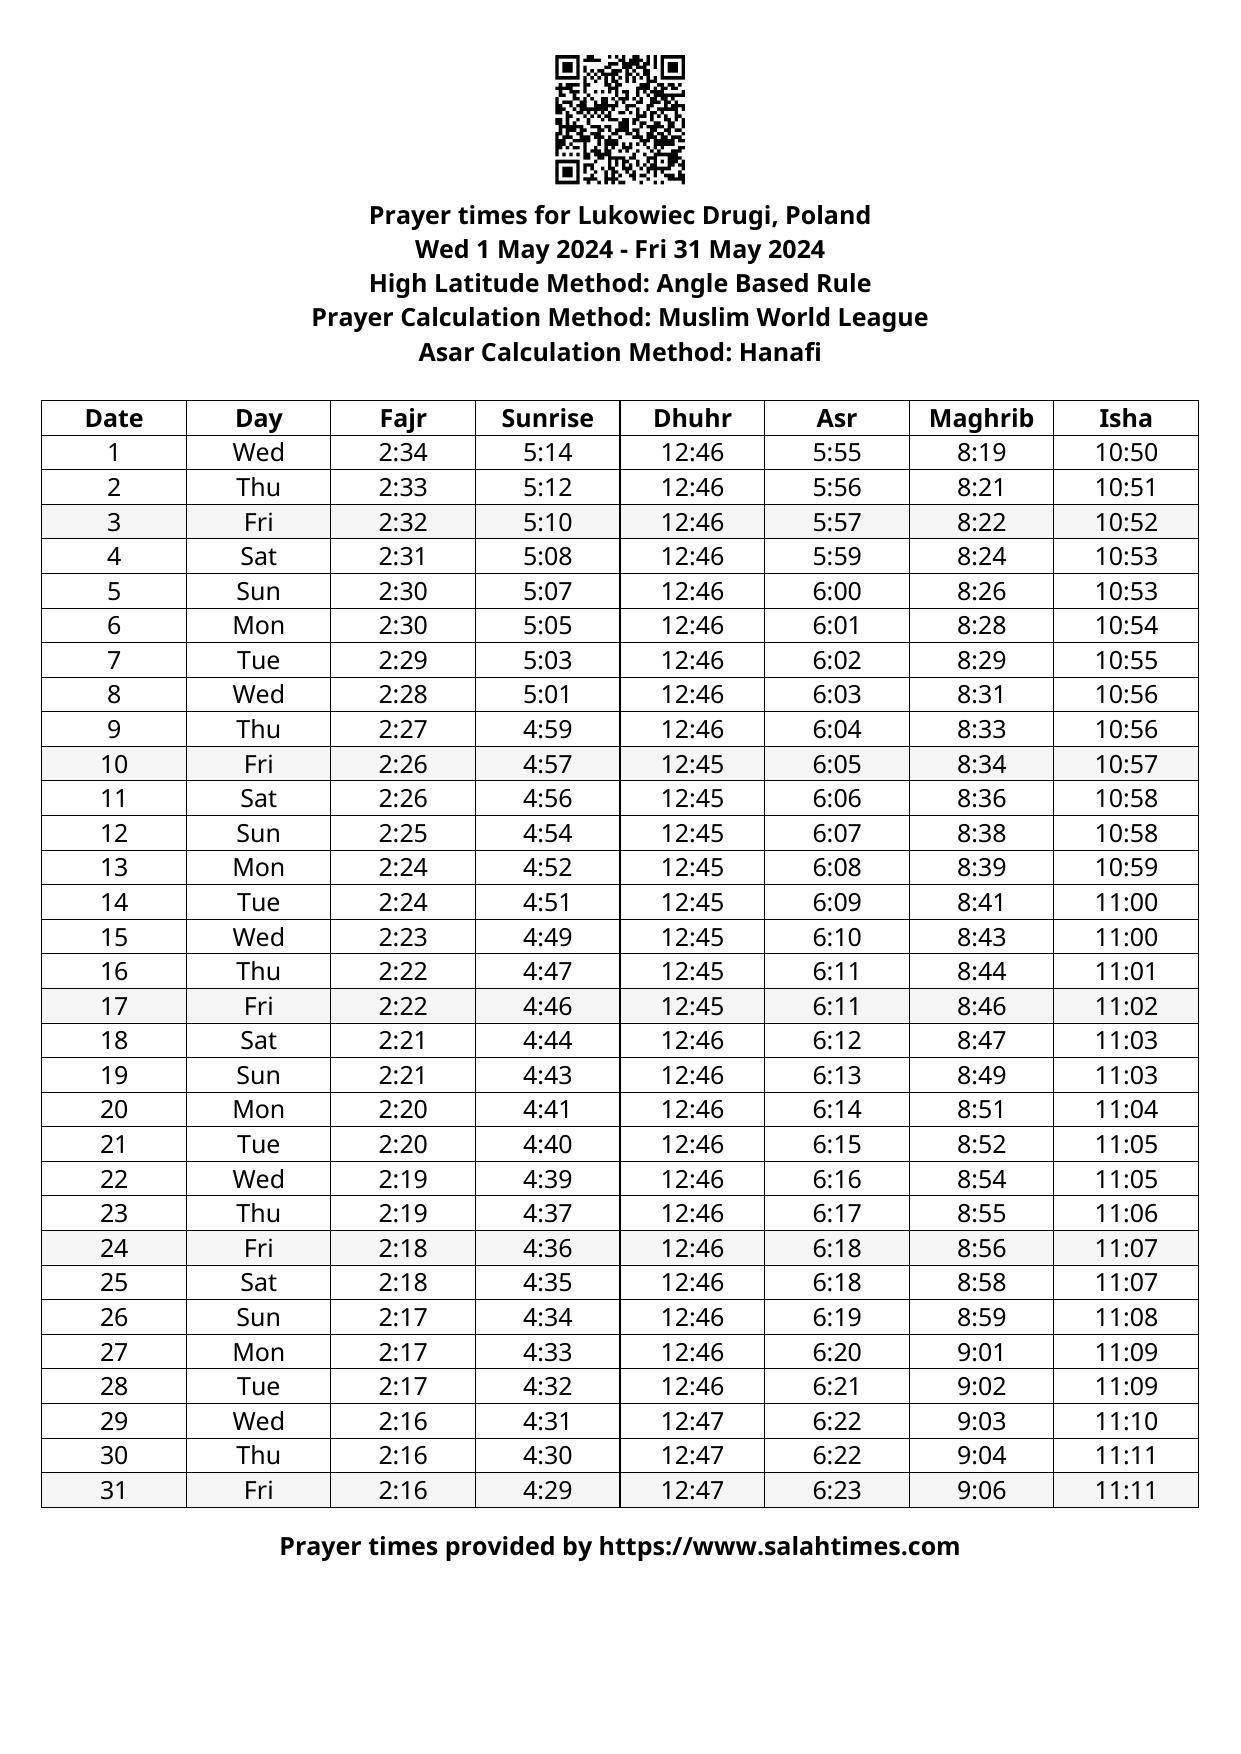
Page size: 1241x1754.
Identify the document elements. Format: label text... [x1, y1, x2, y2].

table_cell 6:09 [765, 885, 909, 919]
table_cell 2:31 [331, 539, 475, 573]
table_header Maghrib [910, 401, 1053, 434]
table_header Day [187, 401, 330, 434]
table_cell 5 [42, 574, 186, 607]
table_cell 2:30 [331, 609, 475, 642]
table_cell 2:18 [331, 1231, 475, 1264]
table_cell 2:17 [331, 1300, 475, 1334]
table_cell 6:08 [765, 851, 909, 884]
table_cell Fri [187, 505, 330, 538]
table_cell 8:59 [910, 1300, 1053, 1334]
table_cell 9:02 [910, 1369, 1053, 1403]
table_cell 9:03 [910, 1404, 1053, 1437]
table_cell 12 [42, 816, 186, 849]
table_cell 5:08 [476, 539, 619, 573]
table_cell 8:56 [910, 1231, 1053, 1264]
table_cell 5:56 [765, 470, 909, 504]
table_cell 6:13 [765, 1058, 909, 1092]
table_cell 4:59 [476, 712, 619, 746]
table_cell 8:36 [910, 781, 1053, 815]
table_cell 11:10 [1054, 1404, 1198, 1437]
text Asar Calculation Method: Hanafi [42, 334, 1198, 368]
table_cell 4:57 [476, 747, 619, 780]
table_cell 6:21 [765, 1369, 909, 1403]
table_cell 6:20 [765, 1335, 909, 1368]
table_cell 12:46 [621, 539, 764, 573]
table_cell Sun [187, 1058, 330, 1092]
table_cell 12:46 [621, 1127, 764, 1161]
table_cell 10:51 [1054, 470, 1198, 504]
table_cell 10:55 [1054, 643, 1198, 677]
table_cell 8:38 [910, 816, 1053, 849]
table_cell 5:55 [765, 436, 909, 469]
table_cell 8:24 [910, 539, 1053, 573]
table_cell 8:41 [910, 885, 1053, 919]
table_header Sunrise [476, 401, 619, 434]
table_cell 4:33 [476, 1335, 619, 1368]
table_cell 12:46 [621, 436, 764, 469]
table_cell 11:07 [1054, 1231, 1198, 1264]
table_cell 12:46 [621, 1231, 764, 1264]
table_cell 9 [42, 712, 186, 746]
table_cell Tue [187, 1369, 330, 1403]
table_cell Mon [187, 851, 330, 884]
table_cell 12:46 [621, 1335, 764, 1368]
table_cell 12:47 [621, 1439, 764, 1472]
text Wed 1 May 2024 - Fri 31 May 2024 [42, 232, 1198, 266]
table_cell 6:18 [765, 1231, 909, 1264]
table_cell 12:46 [621, 1058, 764, 1092]
table_cell 13 [42, 851, 186, 884]
table_cell 6:07 [765, 816, 909, 849]
table_cell 2:27 [331, 712, 475, 746]
table_cell 8:22 [910, 505, 1053, 538]
table_cell 8:34 [910, 747, 1053, 780]
table_cell 5:14 [476, 436, 619, 469]
table_cell 8:54 [910, 1162, 1053, 1195]
table_cell 2:26 [331, 747, 475, 780]
table_cell 2:18 [331, 1266, 475, 1299]
table_cell 4:46 [476, 989, 619, 1022]
table_cell 8:49 [910, 1058, 1053, 1092]
table_cell 2:33 [331, 470, 475, 504]
table_cell 2:16 [331, 1473, 475, 1507]
table_cell 11:04 [1054, 1093, 1198, 1126]
table_cell 2:24 [331, 851, 475, 884]
table_cell 2:19 [331, 1162, 475, 1195]
table_cell 6:23 [765, 1473, 909, 1507]
table_cell 6:18 [765, 1266, 909, 1299]
table_cell Wed [187, 436, 330, 469]
table_cell 6 [42, 609, 186, 642]
table_cell Sat [187, 539, 330, 573]
table_cell 12:46 [621, 505, 764, 538]
table_cell 12:45 [621, 954, 764, 988]
table_cell 20 [42, 1093, 186, 1126]
table_cell 8:46 [910, 989, 1053, 1022]
table_cell 30 [42, 1439, 186, 1472]
table_header Isha [1054, 401, 1198, 434]
table_cell 31 [42, 1473, 186, 1507]
table_cell Thu [187, 954, 330, 988]
table_cell 14 [42, 885, 186, 919]
table_cell 11:11 [1054, 1473, 1198, 1507]
table_cell 10:56 [1054, 712, 1198, 746]
table_cell 2:16 [331, 1439, 475, 1472]
table_cell 6:10 [765, 920, 909, 953]
table_cell 10:52 [1054, 505, 1198, 538]
table_cell 4:39 [476, 1162, 619, 1195]
table_cell 10:53 [1054, 574, 1198, 607]
table_cell 8:29 [910, 643, 1053, 677]
picture [542, 41, 699, 198]
table_cell 8:31 [910, 678, 1053, 711]
table_cell 6:22 [765, 1439, 909, 1472]
table_cell 11:07 [1054, 1266, 1198, 1299]
table_cell 11:02 [1054, 989, 1198, 1022]
table_cell 8:21 [910, 470, 1053, 504]
table_cell 21 [42, 1127, 186, 1161]
table_cell 4:43 [476, 1058, 619, 1092]
table_cell 6:04 [765, 712, 909, 746]
table_cell 6:14 [765, 1093, 909, 1126]
text Prayer times for Lukowiec Drugi, Poland [42, 198, 1198, 232]
table_cell 12:46 [621, 678, 764, 711]
table_cell Fri [187, 1231, 330, 1264]
table_cell 10:58 [1054, 816, 1198, 849]
table_cell 12:46 [621, 1093, 764, 1126]
table_cell 8:26 [910, 574, 1053, 607]
table_cell 8:44 [910, 954, 1053, 988]
table_cell 26 [42, 1300, 186, 1334]
table_cell 4:34 [476, 1300, 619, 1334]
table_cell 12:45 [621, 816, 764, 849]
table_cell 2:29 [331, 643, 475, 677]
table_cell 6:03 [765, 678, 909, 711]
table_cell Thu [187, 712, 330, 746]
table_cell 4:44 [476, 1024, 619, 1057]
table_cell Fri [187, 747, 330, 780]
table_cell 8:52 [910, 1127, 1053, 1161]
text Prayer Calculation Method: Muslim World League [42, 300, 1198, 334]
table_cell 4:47 [476, 954, 619, 988]
table_cell 4:54 [476, 816, 619, 849]
table_cell 12:45 [621, 989, 764, 1022]
table_cell 4:31 [476, 1404, 619, 1437]
table_cell 18 [42, 1024, 186, 1057]
table_cell Thu [187, 470, 330, 504]
table_cell 11:06 [1054, 1196, 1198, 1230]
table_cell 2:24 [331, 885, 475, 919]
table_cell 5:03 [476, 643, 619, 677]
table_header Asr [765, 401, 909, 434]
table_header Fajr [331, 401, 475, 434]
table_cell 11:00 [1054, 885, 1198, 919]
table_cell 27 [42, 1335, 186, 1368]
table_cell 12:45 [621, 885, 764, 919]
table_cell 4:35 [476, 1266, 619, 1299]
table_cell Sat [187, 1024, 330, 1057]
table_cell 16 [42, 954, 186, 988]
table_cell 4:36 [476, 1231, 619, 1264]
table_cell Sun [187, 816, 330, 849]
table_cell 12:46 [621, 1369, 764, 1403]
table_cell 8:43 [910, 920, 1053, 953]
table_cell 8:39 [910, 851, 1053, 884]
table_cell 12:45 [621, 781, 764, 815]
table_cell 2:21 [331, 1024, 475, 1057]
table_cell 4:41 [476, 1093, 619, 1126]
table_cell 8:33 [910, 712, 1053, 746]
table_cell 11:09 [1054, 1369, 1198, 1403]
table_cell Tue [187, 1127, 330, 1161]
table_cell 8:58 [910, 1266, 1053, 1299]
table_cell 2:34 [331, 436, 475, 469]
table_cell Tue [187, 643, 330, 677]
table_cell 4:56 [476, 781, 619, 815]
table_cell 10:50 [1054, 436, 1198, 469]
text Prayer times provided by https://www.salahtimes.com [42, 1528, 1198, 1563]
table_cell 11:08 [1054, 1300, 1198, 1334]
table_cell 11:11 [1054, 1439, 1198, 1472]
table_cell 25 [42, 1266, 186, 1299]
table_cell Tue [187, 885, 330, 919]
table_cell 6:22 [765, 1404, 909, 1437]
table_cell 17 [42, 989, 186, 1022]
table_cell 6:16 [765, 1162, 909, 1195]
table_cell 12:46 [621, 1300, 764, 1334]
table_cell Mon [187, 1335, 330, 1368]
table_cell 22 [42, 1162, 186, 1195]
table_header Dhuhr [621, 401, 764, 434]
table_cell 12:45 [621, 920, 764, 953]
table_cell 5:01 [476, 678, 619, 711]
table_cell 6:19 [765, 1300, 909, 1334]
table_cell Mon [187, 1093, 330, 1126]
table_cell 2:17 [331, 1369, 475, 1403]
table_cell 11:03 [1054, 1024, 1198, 1057]
table_cell 4:52 [476, 851, 619, 884]
table_cell 2:22 [331, 954, 475, 988]
table_cell 8:47 [910, 1024, 1053, 1057]
table_cell 11:05 [1054, 1162, 1198, 1195]
table_cell 12:46 [621, 1196, 764, 1230]
table_cell 6:15 [765, 1127, 909, 1161]
table_cell 19 [42, 1058, 186, 1092]
table_cell 12:46 [621, 609, 764, 642]
table_cell 5:07 [476, 574, 619, 607]
table_cell 9:01 [910, 1335, 1053, 1368]
table_cell 2 [42, 470, 186, 504]
table_cell Sat [187, 781, 330, 815]
table_cell 10:58 [1054, 781, 1198, 815]
table_cell 4:40 [476, 1127, 619, 1161]
table_cell 23 [42, 1196, 186, 1230]
table_cell 6:02 [765, 643, 909, 677]
table_cell Wed [187, 920, 330, 953]
table_cell 8 [42, 678, 186, 711]
table_cell 5:57 [765, 505, 909, 538]
table_cell 10:53 [1054, 539, 1198, 573]
table_cell 7 [42, 643, 186, 677]
table_cell 6:17 [765, 1196, 909, 1230]
table_cell 28 [42, 1369, 186, 1403]
table_cell 2:16 [331, 1404, 475, 1437]
table_cell Wed [187, 678, 330, 711]
table_cell 12:46 [621, 574, 764, 607]
table_cell 5:05 [476, 609, 619, 642]
table_cell 3 [42, 505, 186, 538]
table_cell 4:49 [476, 920, 619, 953]
table_cell 2:20 [331, 1127, 475, 1161]
table_cell 8:19 [910, 436, 1053, 469]
table_cell 4:37 [476, 1196, 619, 1230]
table_cell Fri [187, 1473, 330, 1507]
table_cell 4:29 [476, 1473, 619, 1507]
table_cell 2:30 [331, 574, 475, 607]
table_cell 10:54 [1054, 609, 1198, 642]
table_cell 9:06 [910, 1473, 1053, 1507]
table_cell Fri [187, 989, 330, 1022]
table_cell 8:51 [910, 1093, 1053, 1126]
table_cell 6:06 [765, 781, 909, 815]
table_cell Thu [187, 1439, 330, 1472]
table_cell 2:19 [331, 1196, 475, 1230]
table_cell 8:28 [910, 609, 1053, 642]
table_cell 6:11 [765, 989, 909, 1022]
table_cell 5:12 [476, 470, 619, 504]
table_cell 8:55 [910, 1196, 1053, 1230]
table_cell Wed [187, 1162, 330, 1195]
table_cell 2:21 [331, 1058, 475, 1092]
table_cell Sun [187, 574, 330, 607]
table_cell 6:00 [765, 574, 909, 607]
table_cell 4:32 [476, 1369, 619, 1403]
table_cell Mon [187, 609, 330, 642]
table_cell 11:00 [1054, 920, 1198, 953]
table_cell 10:57 [1054, 747, 1198, 780]
table_cell 11 [42, 781, 186, 815]
table_cell 2:25 [331, 816, 475, 849]
table_cell 2:32 [331, 505, 475, 538]
table_cell 4:51 [476, 885, 619, 919]
table_cell 2:17 [331, 1335, 475, 1368]
table_cell 29 [42, 1404, 186, 1437]
table_cell 10:59 [1054, 851, 1198, 884]
table_cell 12:47 [621, 1473, 764, 1507]
table_cell Sun [187, 1300, 330, 1334]
table_cell 12:46 [621, 1266, 764, 1299]
table_cell 2:20 [331, 1093, 475, 1126]
table_header Date [42, 401, 186, 434]
table_cell 11:01 [1054, 954, 1198, 988]
table_cell 12:46 [621, 470, 764, 504]
table_cell 12:46 [621, 1162, 764, 1195]
table_cell 5:10 [476, 505, 619, 538]
table_cell 24 [42, 1231, 186, 1264]
table_cell 12:46 [621, 1024, 764, 1057]
table_cell 12:46 [621, 712, 764, 746]
table_cell Thu [187, 1196, 330, 1230]
table_cell 4:30 [476, 1439, 619, 1472]
table_cell 4 [42, 539, 186, 573]
table_cell 15 [42, 920, 186, 953]
table_cell 12:46 [621, 643, 764, 677]
table_cell 2:26 [331, 781, 475, 815]
table_cell 11:03 [1054, 1058, 1198, 1092]
table_cell 6:05 [765, 747, 909, 780]
table_cell 5:59 [765, 539, 909, 573]
table_cell 6:01 [765, 609, 909, 642]
table_cell 10 [42, 747, 186, 780]
table_cell 1 [42, 436, 186, 469]
table_cell 6:12 [765, 1024, 909, 1057]
table_cell 10:56 [1054, 678, 1198, 711]
table_cell 2:23 [331, 920, 475, 953]
table_cell Wed [187, 1404, 330, 1437]
table_cell 9:04 [910, 1439, 1053, 1472]
table_cell 2:22 [331, 989, 475, 1022]
table_cell 11:05 [1054, 1127, 1198, 1161]
table_cell 6:11 [765, 954, 909, 988]
table_cell 2:28 [331, 678, 475, 711]
table_cell Sat [187, 1266, 330, 1299]
table_cell 12:47 [621, 1404, 764, 1437]
table_cell 11:09 [1054, 1335, 1198, 1368]
text High Latitude Method: Angle Based Rule [42, 266, 1198, 300]
table_cell 12:45 [621, 747, 764, 780]
table_cell 12:45 [621, 851, 764, 884]
